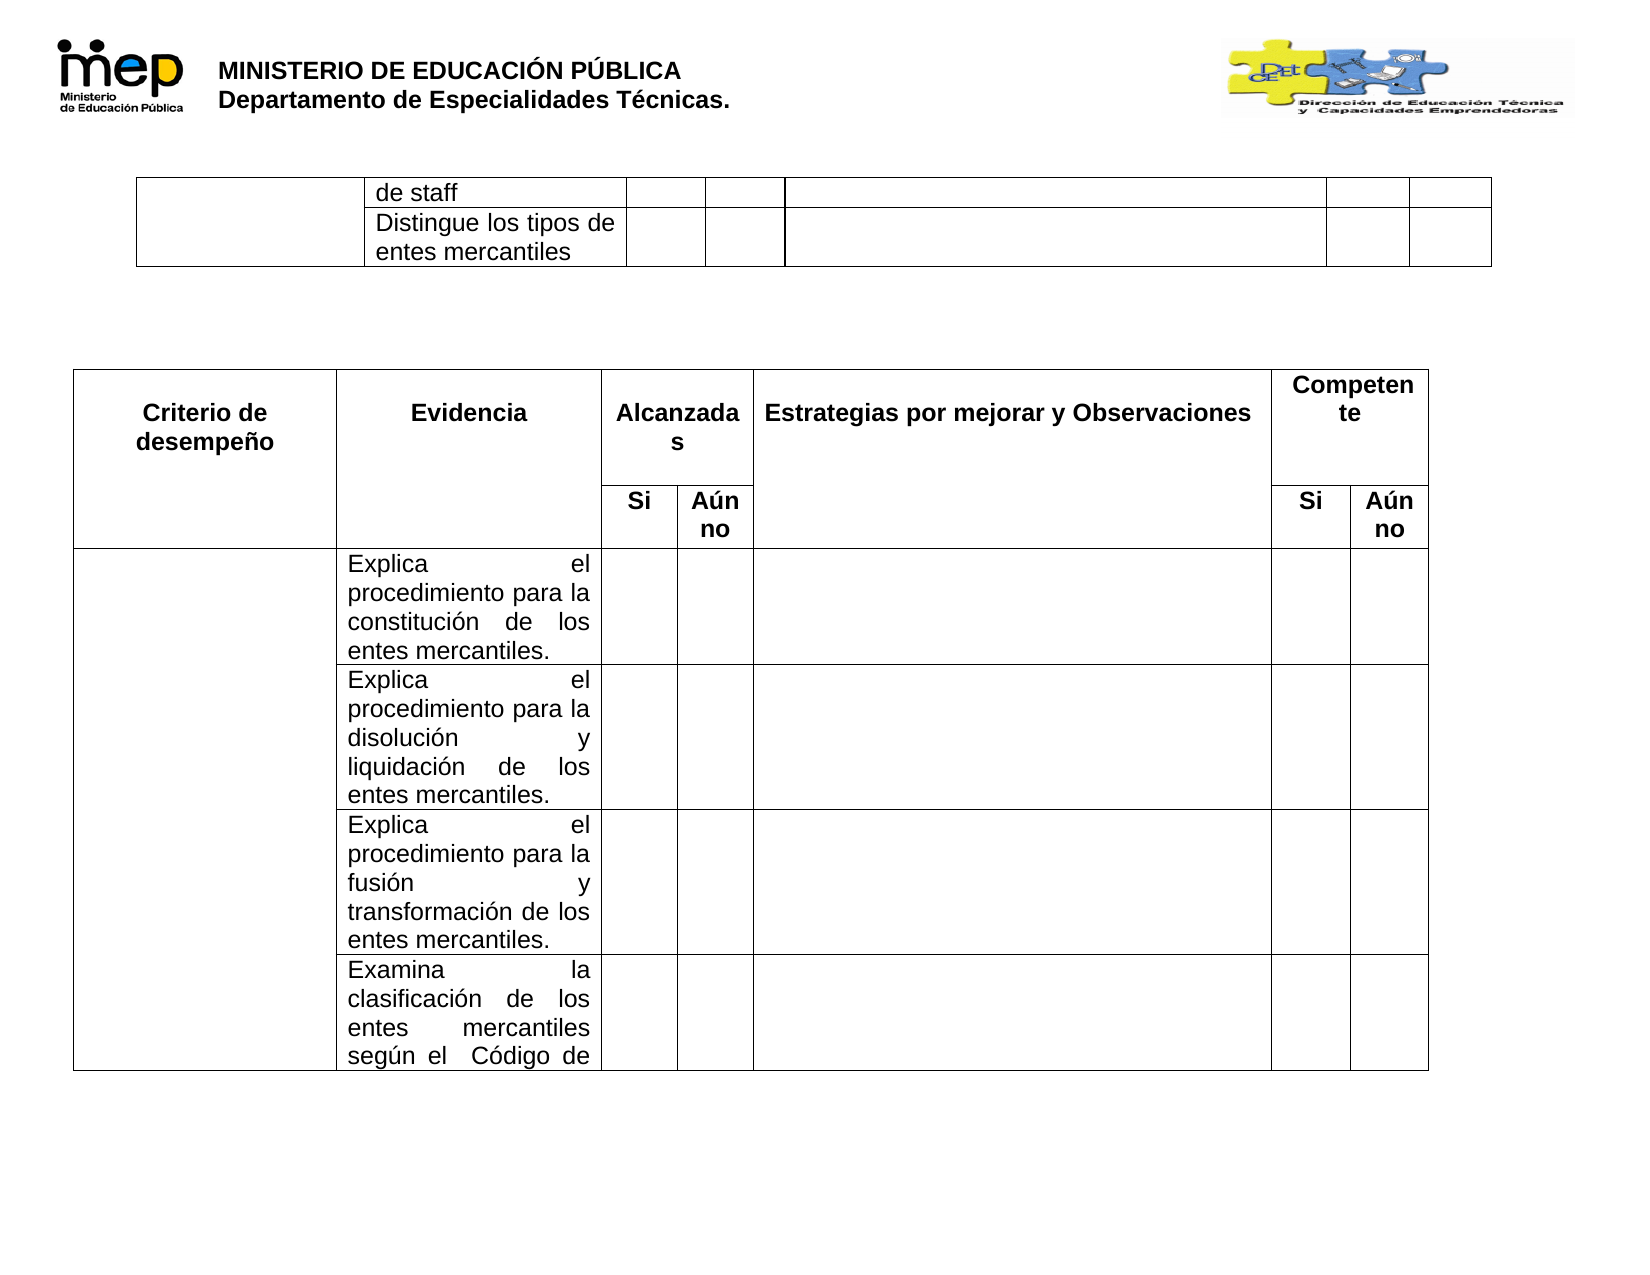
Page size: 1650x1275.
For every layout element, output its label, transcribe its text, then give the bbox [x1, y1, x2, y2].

table_cell Aún no [1351, 486, 1428, 548]
table_cell [786, 208, 1326, 266]
picture [40, 28, 207, 143]
table_cell Explica el procedimiento para la disolución y liquidación de los entes mercantiles. [337, 665, 601, 809]
table_cell [706, 208, 784, 266]
table_cell [1351, 955, 1428, 1070]
table_cell [678, 665, 753, 809]
table_cell [602, 955, 677, 1070]
table_cell [678, 810, 753, 954]
table_cell [706, 178, 784, 207]
table_cell [602, 549, 677, 664]
table_cell Distingue los tipos de entes mercantiles [365, 208, 626, 266]
table_cell Si [602, 486, 677, 548]
table_header Estrategias por mejorar y Observaciones [754, 370, 1271, 548]
table_header Criterio de desempeño [74, 370, 336, 548]
table_cell [627, 208, 705, 266]
table_cell [754, 549, 1271, 664]
table_cell [1351, 665, 1428, 809]
table_cell [1272, 810, 1350, 954]
table_cell [754, 955, 1271, 1070]
table_cell Aún no [678, 486, 753, 548]
table_cell [786, 178, 1326, 207]
table_cell [1327, 178, 1409, 207]
table_cell [602, 665, 677, 809]
table_cell [1272, 549, 1350, 664]
table_cell [1351, 549, 1428, 664]
table_cell Si [1272, 486, 1350, 548]
table_cell [602, 810, 677, 954]
table_cell Explica el procedimiento para la constitución de los entes mercantiles. [337, 549, 601, 664]
table_cell [1410, 208, 1491, 266]
table_header Alcanzadas [602, 370, 753, 485]
table_cell [678, 549, 753, 664]
table_header Competente [1272, 370, 1428, 485]
table_cell Explica el procedimiento para la fusión y transformación de los entes mercantiles. [337, 810, 601, 954]
table_cell [627, 178, 705, 207]
table_cell [754, 665, 1271, 809]
table_cell [754, 810, 1271, 954]
table_cell [1272, 955, 1350, 1070]
table_header Evidencia [337, 370, 601, 548]
table_cell [1351, 810, 1428, 954]
table_cell [678, 955, 753, 1070]
table_cell [1272, 665, 1350, 809]
picture [1220, 38, 1575, 138]
table_cell [1327, 208, 1409, 266]
table_cell Examina la clasificación de los entes mercantiles según el Código de Comercio. [337, 955, 601, 1070]
table_cell [1410, 178, 1491, 207]
table_cell [74, 549, 336, 1070]
table_cell Examina la naturaleza de las relaciones de línea y de staff [365, 178, 626, 207]
